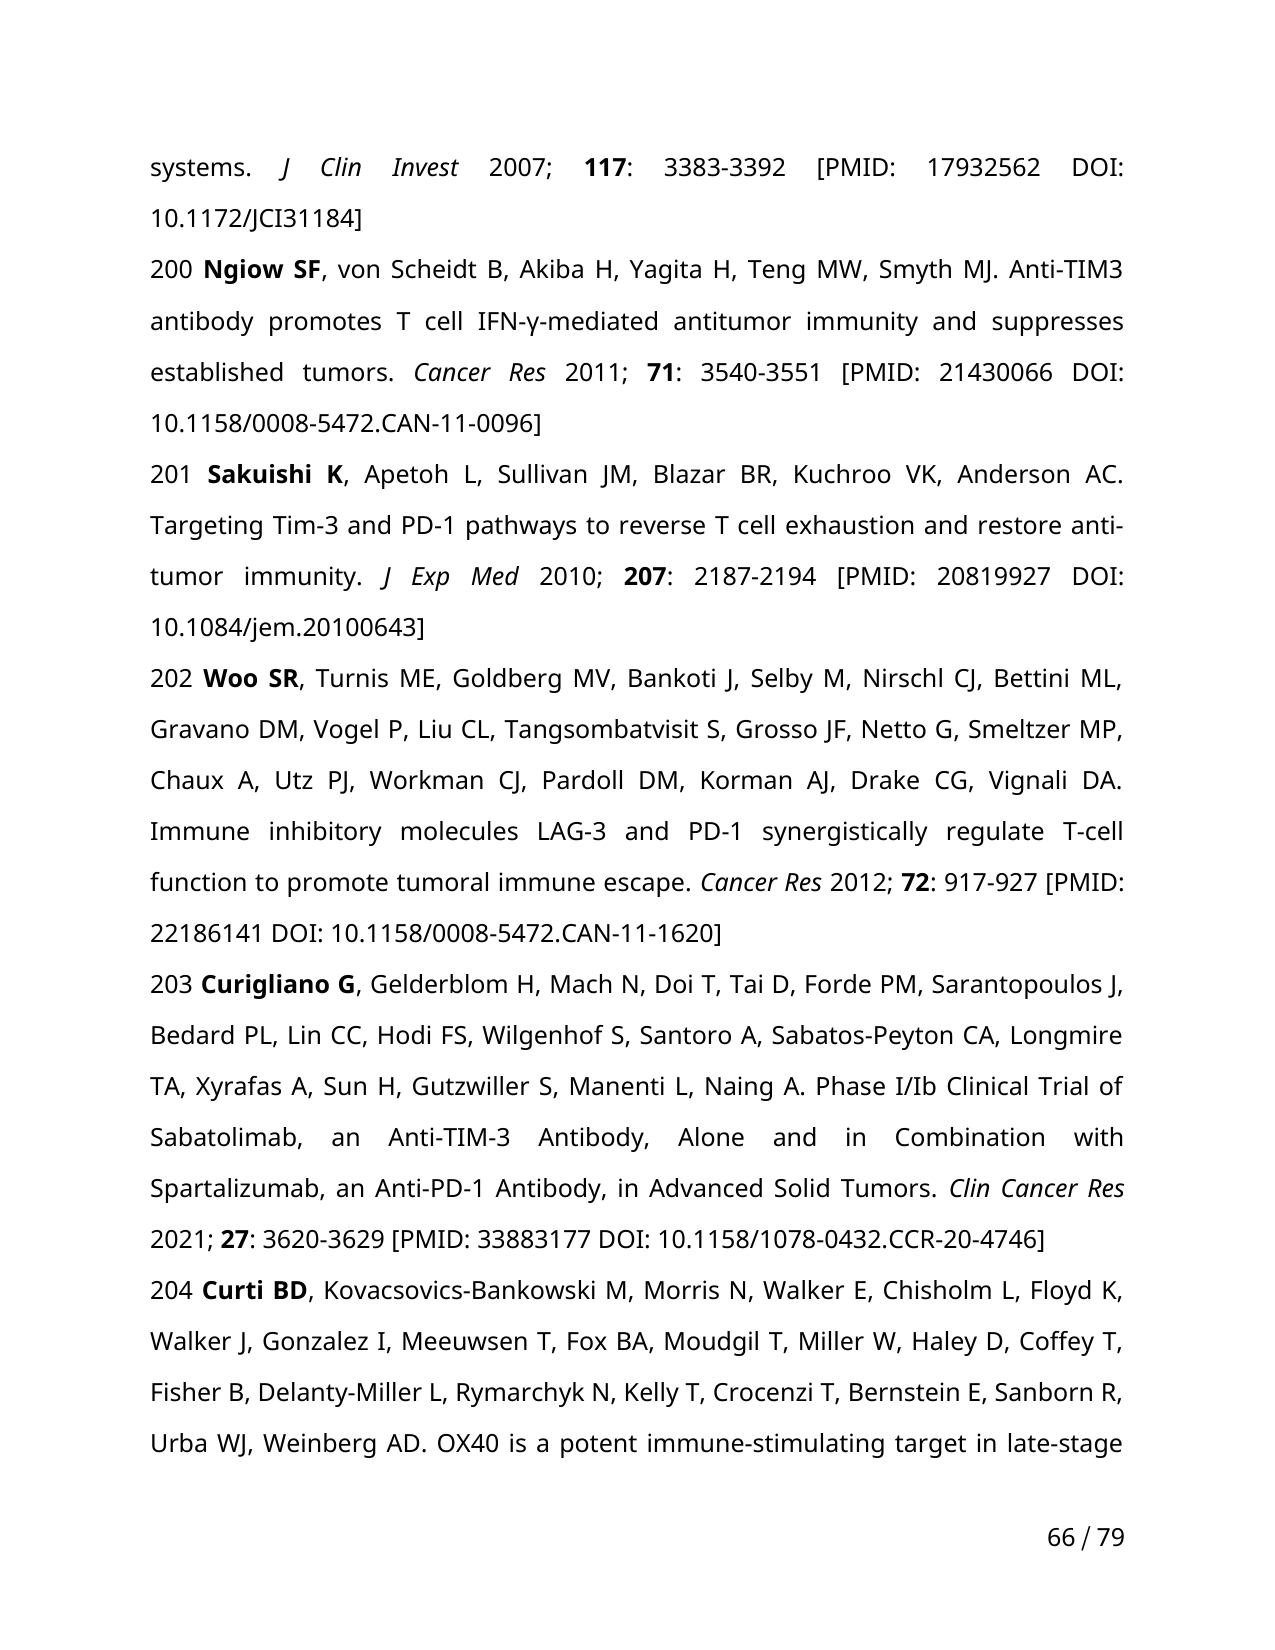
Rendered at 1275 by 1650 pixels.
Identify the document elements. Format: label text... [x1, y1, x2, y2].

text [150, 1273, 1125, 1460]
text 202 Woo SR, Turnis ME, Goldberg MV, Bankoti J, Selby M, Nirschl CJ, Bettini ML, Gravano DM, Vogel P, Liu CL, Tangsombatvisit S, Grosso JF, Netto G, Smeltzer MP, Chaux A, Utz PJ, Workman CJ, Pardoll DM, Korman AJ, Drake CG, Vignali DA. Immune inhibitory molecules LAG-3 and PD-1 synergistically regulate T-cell function to promote tumoral immune escape. Cancer Res 2012; 72: 917-927 [PMID: 22186141 DOI: 10.1158/0008-5472.CAN-11-1620] [150, 660, 1125, 950]
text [150, 150, 1125, 235]
text 201 Sakuishi K, Apetoh L, Sullivan JM, Blazar BR, Kuchroo VK, Anderson AC. Targeting Tim-3 and PD-1 pathways to reverse T cell exhaustion and restore anti-tumor immunity. J Exp Med 2010; 207: 2187-2194 [PMID: 20819927 DOI: 10.1084/jem.20100643] [150, 456, 1125, 643]
text 203 Curigliano G, Gelderblom H, Mach N, Doi T, Tai D, Forde PM, Sarantopoulos J, Bedard PL, Lin CC, Hodi FS, Wilgenhof S, Santoro A, Sabatos-Peyton CA, Longmire TA, Xyrafas A, Sun H, Gutzwiller S, Manenti L, Naing A. Phase I/Ib Clinical Trial of Sabatolimab, an Anti-TIM-3 Antibody, Alone and in Combination with Spartalizumab, an Anti-PD-1 Antibody, in Advanced Solid Tumors. Clin Cancer Res 2021; 27: 3620-3629 [PMID: 33883177 DOI: 10.1158/1078-0432.CCR-20-4746] [150, 967, 1125, 1256]
text 200 Ngiow SF, von Scheidt B, Akiba H, Yagita H, Teng MW, Smyth MJ. Anti-TIM3 antibody promotes T cell IFN-γ-mediated antitumor immunity and suppresses established tumors. Cancer Res 2011; 71: 3540-3551 [PMID: 21430066 DOI: 10.1158/0008-5472.CAN-11-0096] [150, 252, 1125, 439]
